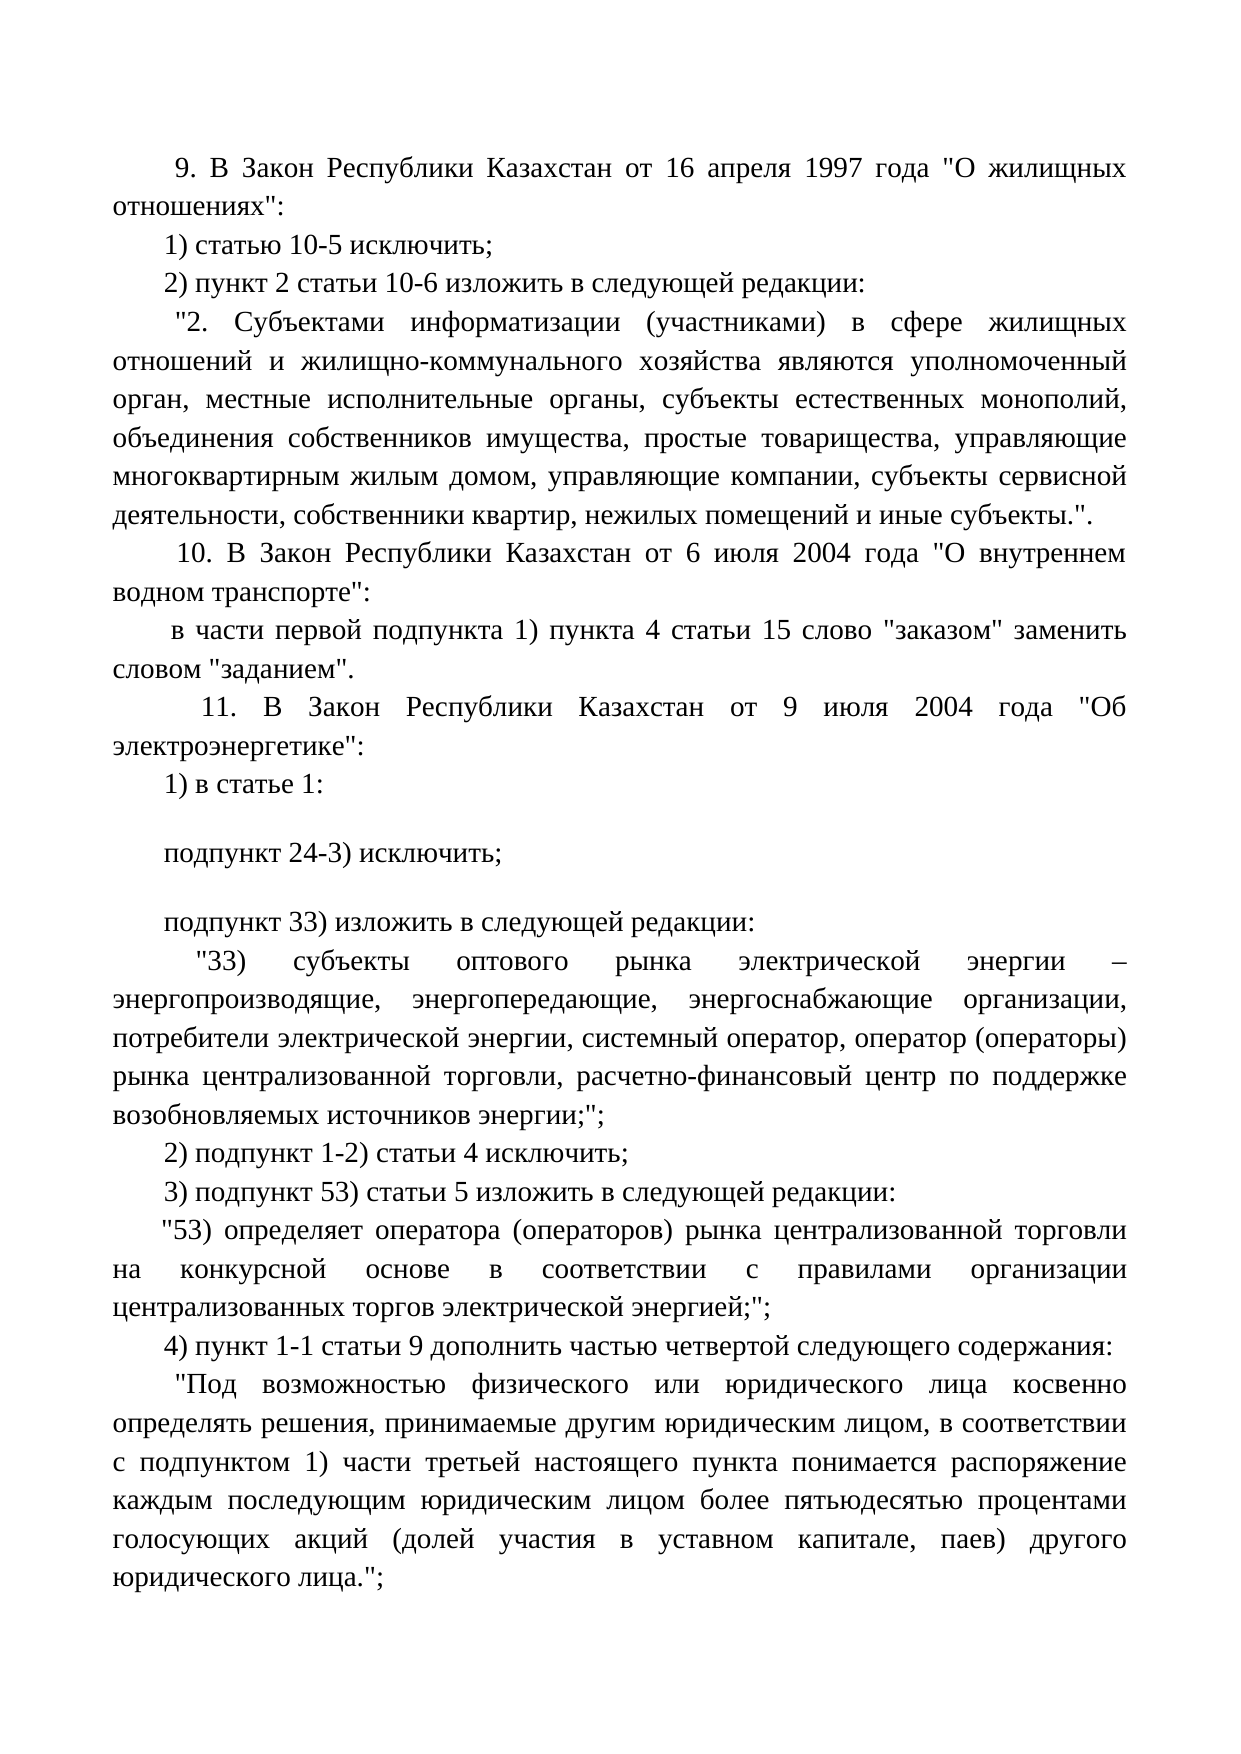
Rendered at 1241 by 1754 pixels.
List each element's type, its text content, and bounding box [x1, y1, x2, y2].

text "33) субъекты оптового рынка электрической энергии – энергопроизводящие, энергопередающие, энергоснабжающие организации, потребители электрической энергии, системный оператор, оператор (операторы) рынка централизованной торговли, расчетно-финансовый центр по поддержке возобновляемых источников энергии;"; [112, 943, 1128, 1130]
text 9. В Закон Республики Казахстан от 16 апреля 1997 года "О жилищных отношениях": [112, 150, 1128, 222]
text 3) подпункт 53) статьи 5 изложить в следующей редакции: [112, 1174, 1128, 1207]
text 4) пункт 1-1 статьи 9 дополнить частью четвертой следующего содержания: [112, 1328, 1128, 1362]
text 11. В Закон Республики Казахстан от 9 июля 2004 года "Об электроэнергетике": [112, 689, 1128, 762]
text 1) в статье 1: [112, 767, 1128, 800]
text 1) статью 10-5 исключить; [112, 227, 1128, 261]
text подпункт 24-3) исключить; [112, 835, 1128, 869]
text "2. Субъектами информатизации (участниками) в сфере жилищных отношений и жилищно-коммунального хозяйства являются уполномоченный орган, местные исполнительные органы, субъекты естественных монополий, объединения собственников имущества, простые товарищества, управляющие многоквартирным жилым домом, управляющие компании, субъекты сервисной деятельности, собственники квартир, нежилых помещений и иные субъекты.". [112, 304, 1128, 530]
text "Под возможностью физического или юридического лица косвенно определять решения, принимаемые другим юридическим лицом, в соответствии с подпунктом 1) части третьей настоящего пункта понимается распоряжение каждым последующим юридическим лицом более пятьюдесятью процентами голосующих акций (долей участия в уставном капитале, паев) другого юридического лица."; [112, 1367, 1128, 1593]
text подпункт 33) изложить в следующей редакции: [112, 904, 1128, 938]
text "53) определяет оператора (операторов) рынка централизованной торговли на конкурсной основе в соответствии с правилами организации централизованных торгов электрической энергией;"; [112, 1212, 1128, 1323]
text в части первой подпункта 1) пункта 4 статьи 15 слово "заказом" заменить словом "заданием". [112, 612, 1128, 684]
text 2) пункт 2 статьи 10-6 изложить в следующей редакции: [112, 266, 1128, 299]
text 10. В Закон Республики Казахстан от 6 июля 2004 года "О внутреннем водном транспорте": [112, 535, 1128, 607]
text 2) подпункт 1-2) статьи 4 исключить; [112, 1135, 1128, 1169]
